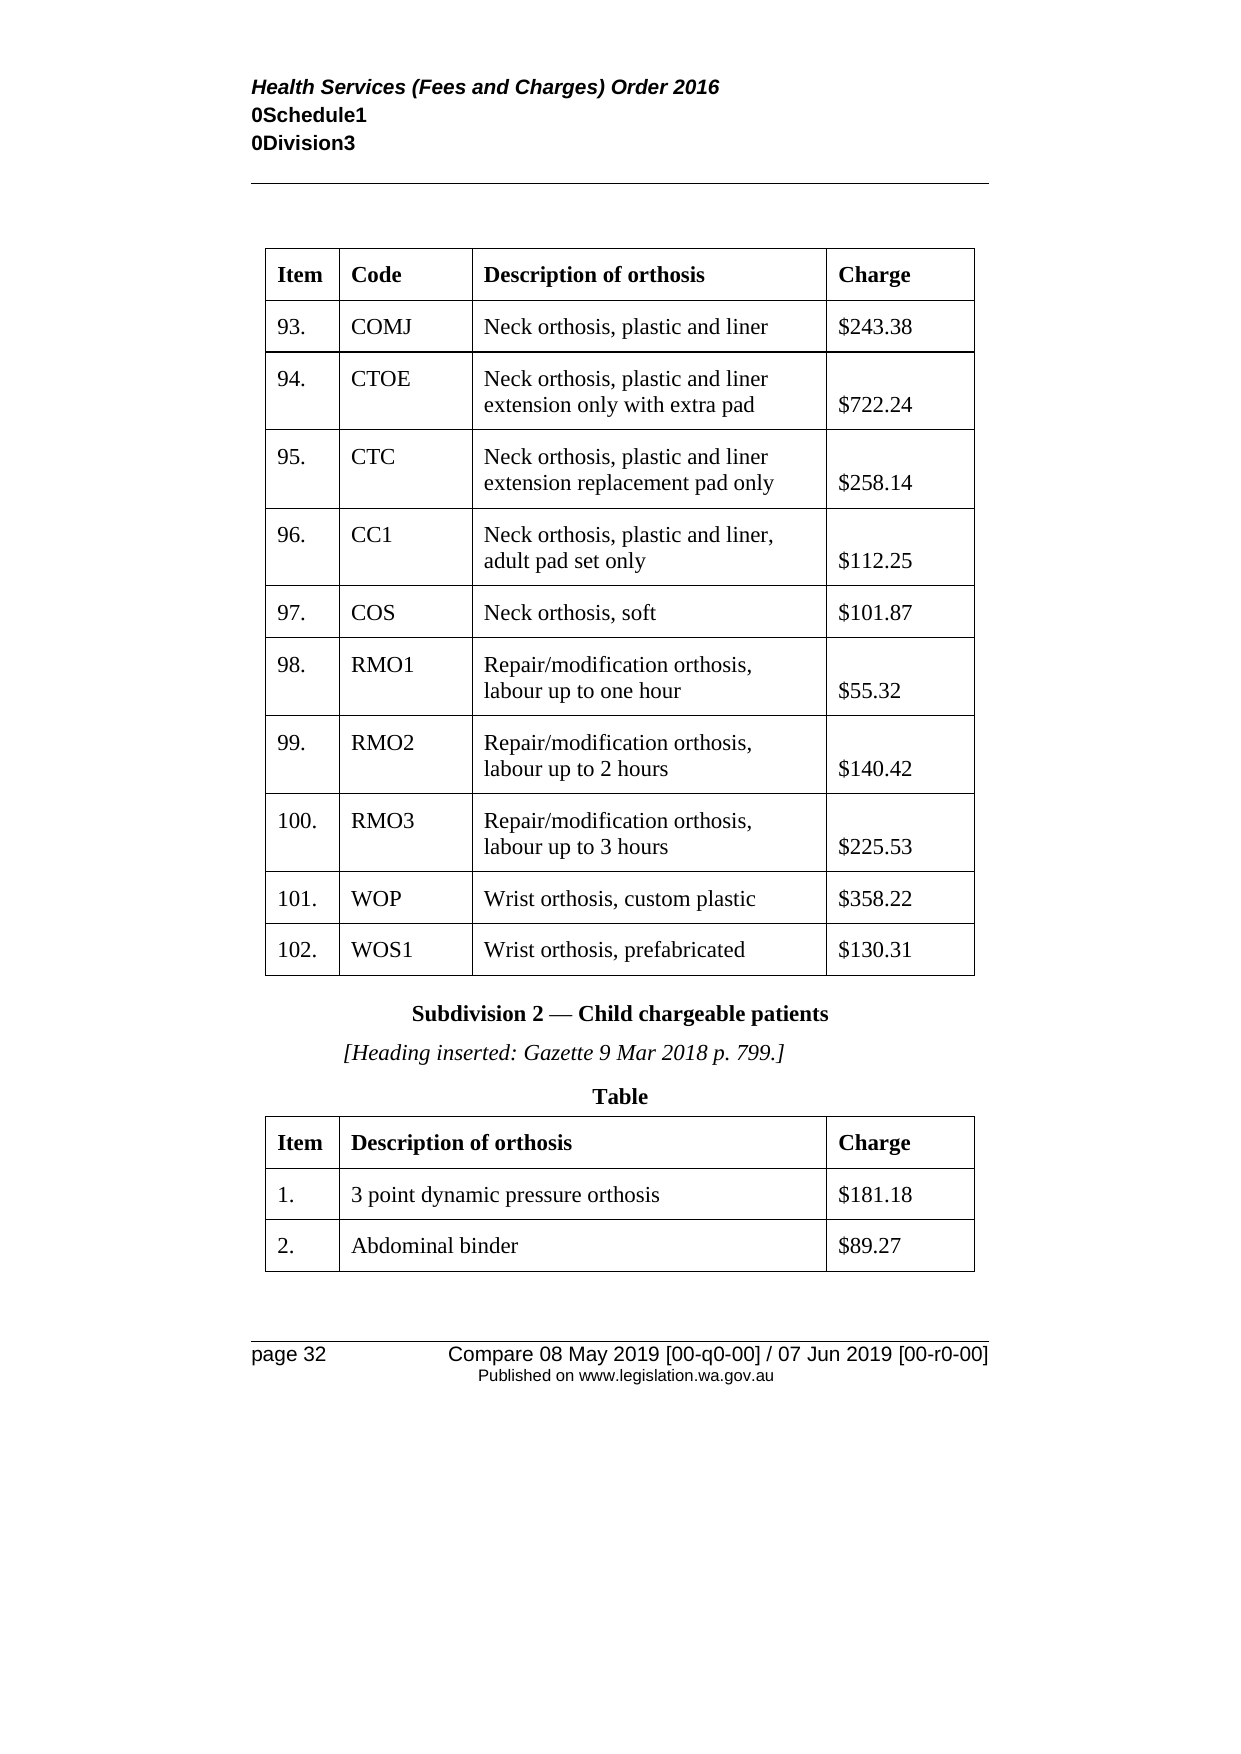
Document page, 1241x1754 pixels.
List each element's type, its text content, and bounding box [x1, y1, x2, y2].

table_cell $130.31 [827, 924, 974, 974]
table_cell 101. [266, 872, 339, 923]
table_cell CTOE [340, 353, 472, 429]
table_cell $722.24 [827, 353, 974, 429]
table_header Description of orthosis [473, 249, 826, 300]
table_cell 96. [266, 509, 339, 585]
table_cell WOP [340, 872, 472, 923]
table_cell 97. [266, 586, 339, 637]
table_cell CTC [340, 430, 472, 507]
table_header Charge [827, 249, 974, 300]
table_cell 98. [266, 638, 339, 715]
table_cell 2. [266, 1220, 339, 1271]
table_cell RMO3 [340, 794, 472, 871]
subtitle Table [266, 1082, 974, 1109]
table_cell 1. [266, 1169, 339, 1219]
table_cell RMO1 [340, 638, 472, 715]
table_cell Repair/modification orthosis, labour up to 3 hours [473, 794, 826, 871]
subtitle Subdivision 2 — Child chargeable patients [251, 1001, 989, 1027]
table_cell $243.38 [827, 301, 974, 351]
table_cell Wrist orthosis, custom plastic [473, 872, 826, 923]
table_cell $140.42 [827, 716, 974, 793]
table_cell $112.25 [827, 509, 974, 585]
table_header Code [340, 249, 472, 300]
table_cell Repair/modification orthosis, labour up to 2 hours [473, 716, 826, 793]
table_cell WOS1 [340, 924, 472, 974]
table_cell 99. [266, 716, 339, 793]
table_cell $101.87 [827, 586, 974, 637]
table_cell Neck orthosis, plastic and liner extension replacement pad only [473, 430, 826, 507]
table_cell $225.53 [827, 794, 974, 871]
table_cell 93. [266, 301, 339, 351]
table_header Item [266, 1117, 339, 1167]
table_cell COMJ [340, 301, 472, 351]
table_cell $89.27 [827, 1220, 974, 1271]
table_cell $358.22 [827, 872, 974, 923]
table_cell 95. [266, 430, 339, 507]
table_cell 100. [266, 794, 339, 871]
table_header Item [266, 249, 339, 300]
table_cell Neck orthosis, soft [473, 586, 826, 637]
table_cell Repair/modification orthosis, labour up to one hour [473, 638, 826, 715]
table_cell Abdominal binder [340, 1220, 826, 1271]
table_cell 102. [266, 924, 339, 974]
subtitle [Heading inserted: Gazette 9 Mar 2018 p. 799.] [251, 1039, 989, 1066]
table_cell 94. [266, 353, 339, 429]
table_header Description of orthosis [340, 1117, 826, 1167]
table_cell Neck orthosis, plastic and liner [473, 301, 826, 351]
table_cell 3 point dynamic pressure orthosis [340, 1169, 826, 1219]
table_cell $258.14 [827, 430, 974, 507]
table_header Charge [827, 1117, 974, 1167]
table_cell COS [340, 586, 472, 637]
table_cell RMO2 [340, 716, 472, 793]
table_cell Neck orthosis, plastic and liner, adult pad set only [473, 509, 826, 585]
table_cell Wrist orthosis, prefabricated [473, 924, 826, 974]
table_cell Neck orthosis, plastic and liner extension only with extra pad [473, 353, 826, 429]
table_cell $181.18 [827, 1169, 974, 1219]
table_cell CC1 [340, 509, 472, 585]
table_cell $55.32 [827, 638, 974, 715]
